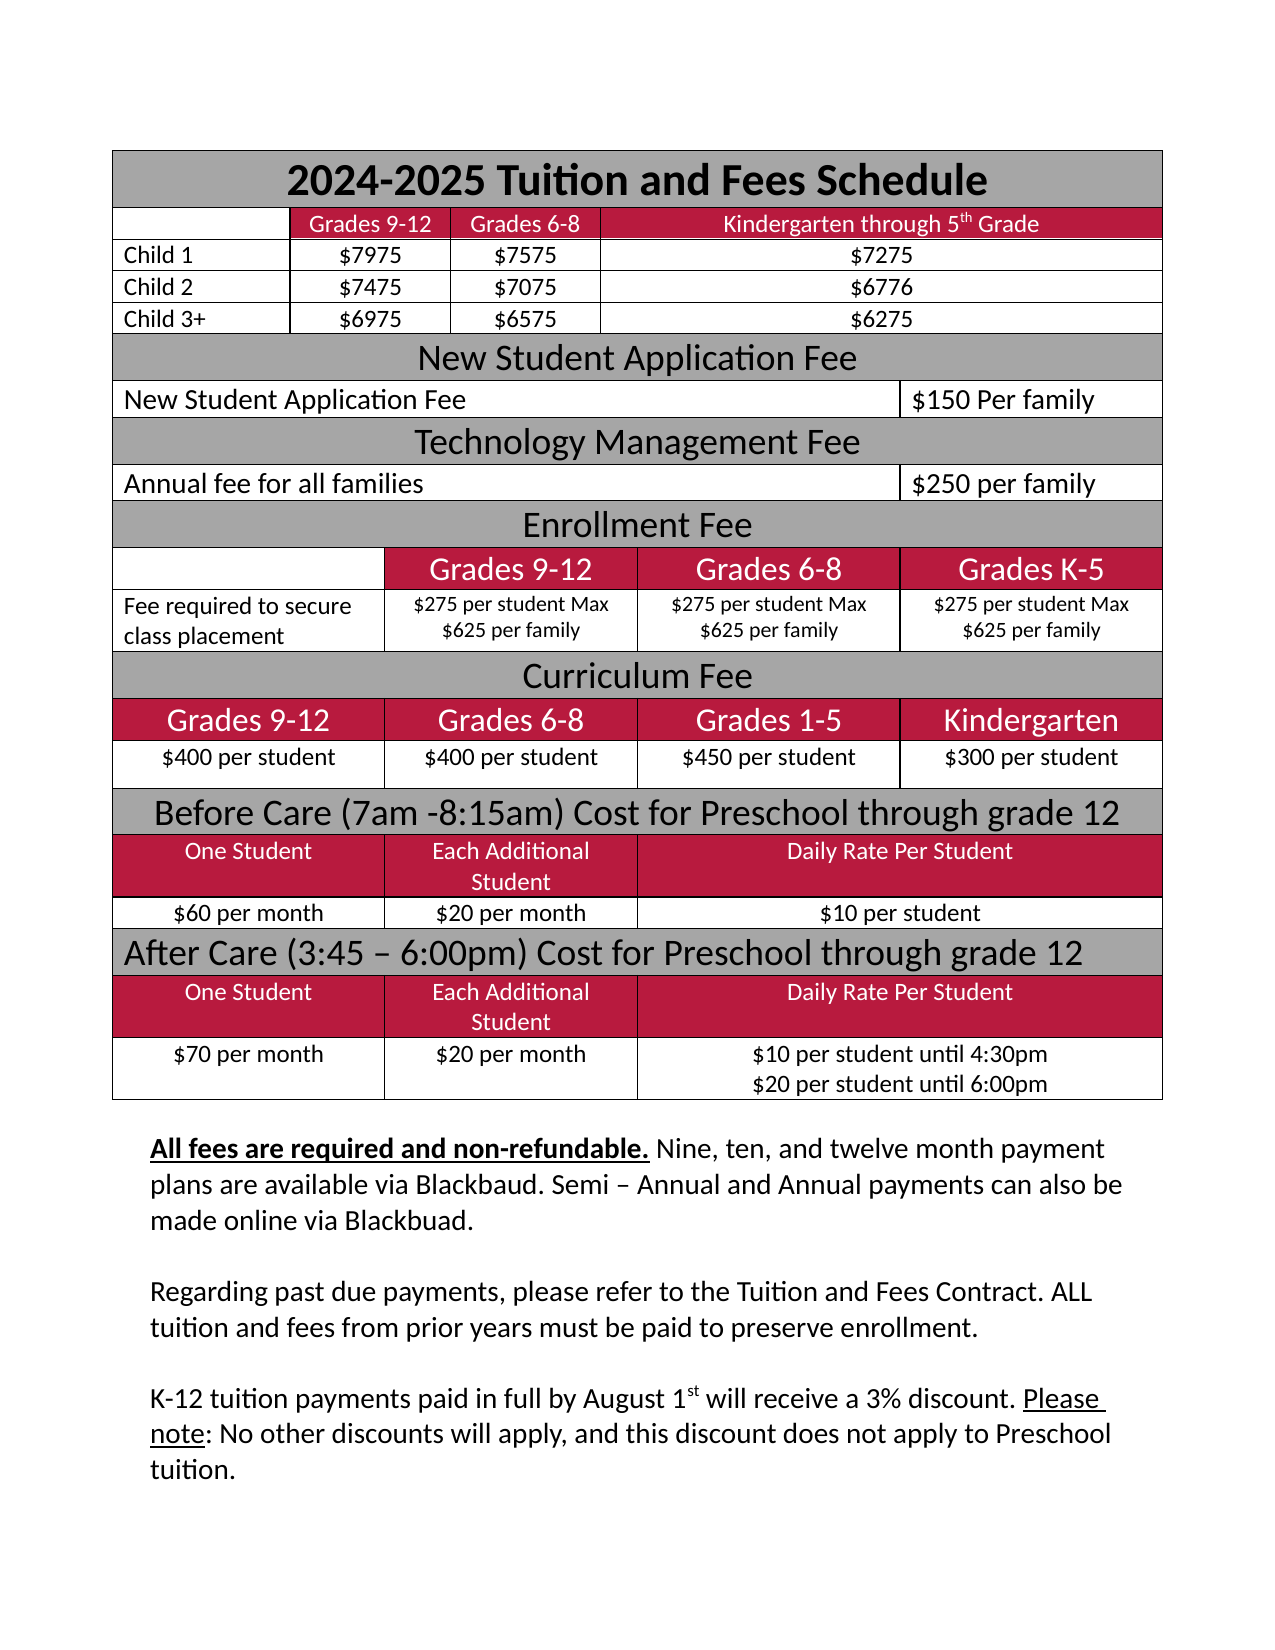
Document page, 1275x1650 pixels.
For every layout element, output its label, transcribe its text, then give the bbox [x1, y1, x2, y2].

table_cell Child 3+ [113, 303, 289, 333]
table_cell $20 per month [385, 1038, 637, 1099]
table_cell Technology Management Fee [113, 418, 1162, 464]
table_cell $400 per student [113, 741, 384, 787]
table_cell $300 per student [901, 741, 1162, 787]
table_cell Kindergarten [901, 699, 1162, 740]
table_cell Grades 6-8 [451, 208, 600, 238]
table_cell One Student [113, 976, 384, 1037]
table_cell Grades K-5 [901, 548, 1162, 589]
text Regarding past due payments, please refer to the Tuition and Fees Contract. ALL tuition and fees from prior years must be paid to preserve enrollment. [150, 1273, 1125, 1344]
table_cell Annual fee for all families [113, 465, 899, 500]
table_cell Daily Rate Per Student [638, 835, 1162, 896]
table_cell Daily Rate Per Student [638, 976, 1162, 1037]
table_cell Grades 6-8 [385, 699, 637, 740]
table_cell $150 Per family [901, 381, 1162, 417]
table_cell Enrollment Fee [113, 501, 1162, 547]
table_cell $275 per student Max $625 per family [901, 590, 1162, 651]
table_cell $20 per month [385, 898, 637, 928]
table_cell New Student Application Fee [113, 381, 899, 417]
table_cell $450 per student [638, 741, 899, 787]
table_cell $7975 [291, 240, 450, 270]
table_cell Grades 1-5 [638, 699, 899, 740]
table_cell [113, 208, 289, 238]
text All fees are required and non-refundable. Nine, ten, and twelve month payment plans are available via Blackbaud. Semi – Annual and Annual payments can also be made online via Blackbuad. [150, 1131, 1125, 1237]
table_cell $60 per month [113, 898, 384, 928]
table_cell $7075 [451, 271, 600, 302]
table_cell $10 per student [638, 898, 1162, 928]
table_cell One Student [113, 835, 384, 896]
table_cell $7275 [601, 240, 1162, 270]
table_cell $6275 [601, 303, 1162, 333]
table_cell Before Care (7am -8:15am) Cost for Preschool through grade 12 [113, 789, 1162, 834]
table_header 2024-2025 Tuition and Fees Schedule [113, 151, 1162, 207]
table_cell New Student Application Fee [113, 334, 1162, 380]
table_cell Grades 9-12 [113, 699, 384, 740]
table_cell $275 per student Max $625 per family [638, 590, 899, 651]
table_cell Child 2 [113, 271, 289, 302]
table_cell $70 per month [113, 1038, 384, 1099]
table_cell $250 per family [901, 465, 1162, 500]
table_cell $400 per student [385, 741, 637, 787]
table_cell $6975 [291, 303, 450, 333]
table_cell $6575 [451, 303, 600, 333]
table_cell $7475 [291, 271, 450, 302]
table_cell Curriculum Fee [113, 652, 1162, 698]
table_cell After Care (3:45 – 6:00pm) Cost for Preschool through grade 12 [113, 929, 1162, 975]
table_cell Kindergarten through 5th Grade [601, 208, 1162, 238]
table_cell [113, 548, 384, 589]
table_cell Grades 9-12 [291, 208, 450, 238]
table_cell $7575 [451, 240, 600, 270]
table_cell Grades 6-8 [638, 548, 899, 589]
table_cell Each Additional Student [385, 976, 637, 1037]
table_cell Child 1 [113, 240, 289, 270]
table_cell Fee required to secure class placement [113, 590, 384, 651]
table_cell $275 per student Max $625 per family [385, 590, 637, 651]
table_cell $6776 [601, 271, 1162, 302]
table_cell $10 per student until 4:30pm $20 per student until 6:00pm [638, 1038, 1162, 1099]
text K-12 tuition payments paid in full by August 1st will receive a 3% discount. Please note: No other discounts will apply, and this discount does not apply to Preschool tuition. [150, 1380, 1125, 1487]
table_cell Grades 9-12 [385, 548, 637, 589]
table_cell Each Additional Student [385, 835, 637, 896]
